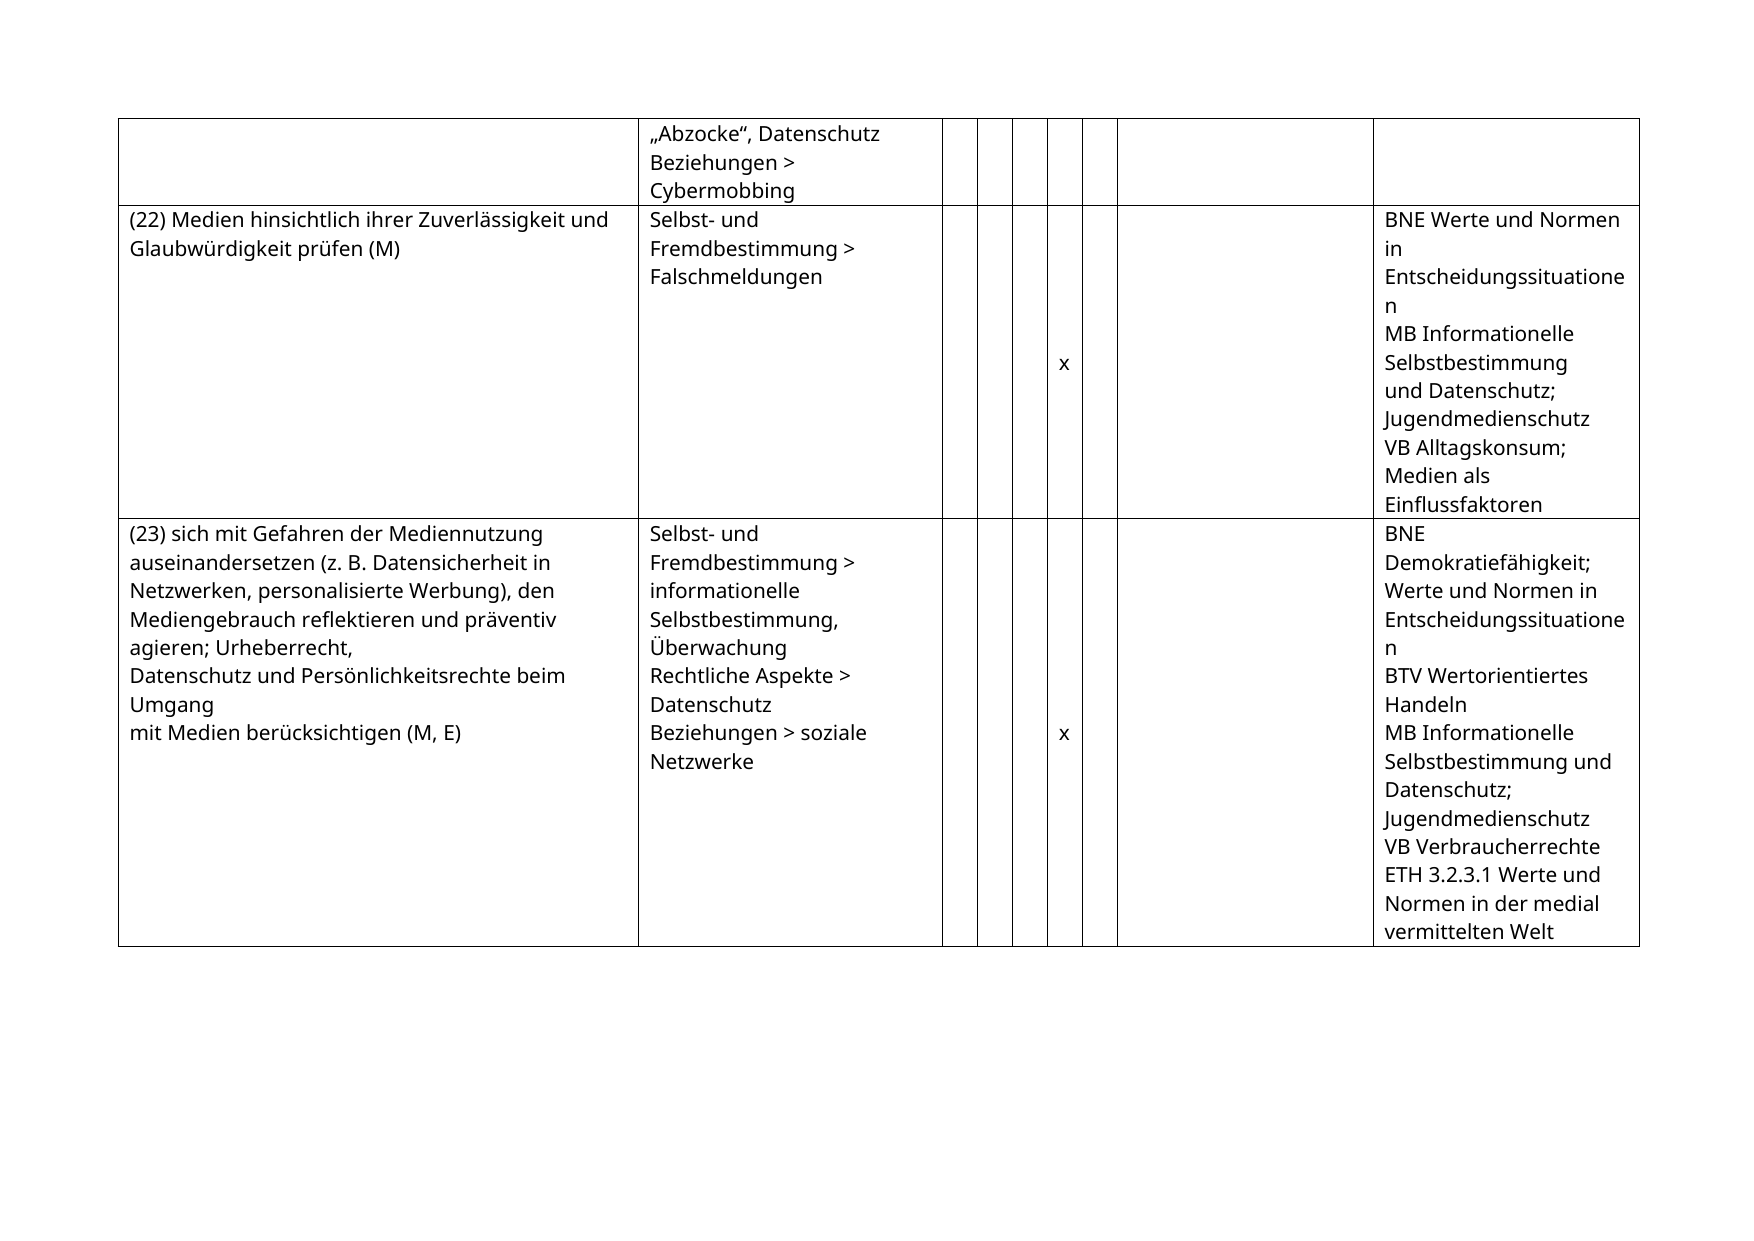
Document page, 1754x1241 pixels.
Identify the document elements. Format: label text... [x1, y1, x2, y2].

table_cell BNE Demokratiefähigkeit; Werte und Normen in Entscheidungssituationen BTV Wertorientiertes Handeln MB Informationelle Selbstbestimmung und Datenschutz; Jugendmedienschutz VB Verbraucherrechte ETH 3.2.3.1 Werte und Normen in der medial vermittelten Welt [1374, 519, 1639, 946]
table_cell [978, 119, 1012, 204]
table_cell x [1048, 119, 1082, 204]
table_cell [978, 519, 1012, 946]
table_cell [1083, 119, 1117, 204]
table_cell [1118, 519, 1373, 946]
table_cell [119, 119, 638, 204]
table_cell (22) Medien hinsichtlich ihrer Zuverlässigkeit und Glaubwürdigkeit prüfen (M) [119, 206, 638, 518]
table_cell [639, 119, 942, 204]
table_cell [1083, 206, 1117, 518]
table_cell [943, 119, 977, 204]
table_cell Selbst- und Fremdbestimmung > Falschmeldungen [639, 206, 942, 518]
table_cell [1013, 119, 1047, 204]
table_cell x [1048, 519, 1082, 946]
table_cell [1118, 119, 1373, 204]
table_cell [1118, 206, 1373, 518]
table_cell BNE Werte und Normen in Entscheidungssituationen MB Informationelle Selbstbestimmung und Datenschutz; Jugendmedienschutz VB Alltagskonsum; Medien als Einflussfaktoren [1374, 206, 1639, 518]
table_cell [1083, 519, 1117, 946]
table_cell Selbst- und Fremdbestimmung > informationelle Selbstbestimmung, Überwachung Rechtliche Aspekte > Datenschutz Beziehungen > soziale Netzwerke [639, 519, 942, 946]
table_cell [978, 206, 1012, 518]
table_cell [943, 206, 977, 518]
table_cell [1374, 119, 1639, 204]
table_cell [1013, 519, 1047, 946]
table_cell [943, 519, 977, 946]
table_cell (23) sich mit Gefahren der Mediennutzung auseinandersetzen (z. B. Datensicherheit in Netzwerken, personalisierte Werbung), den Mediengebrauch reflektieren und präventiv agieren; Urheberrecht, Datenschutz und Persönlichkeitsrechte beim Umgang mit Medien berücksichtigen (M, E) [119, 519, 638, 946]
table_cell x [1048, 206, 1082, 518]
table_cell [1013, 206, 1047, 518]
